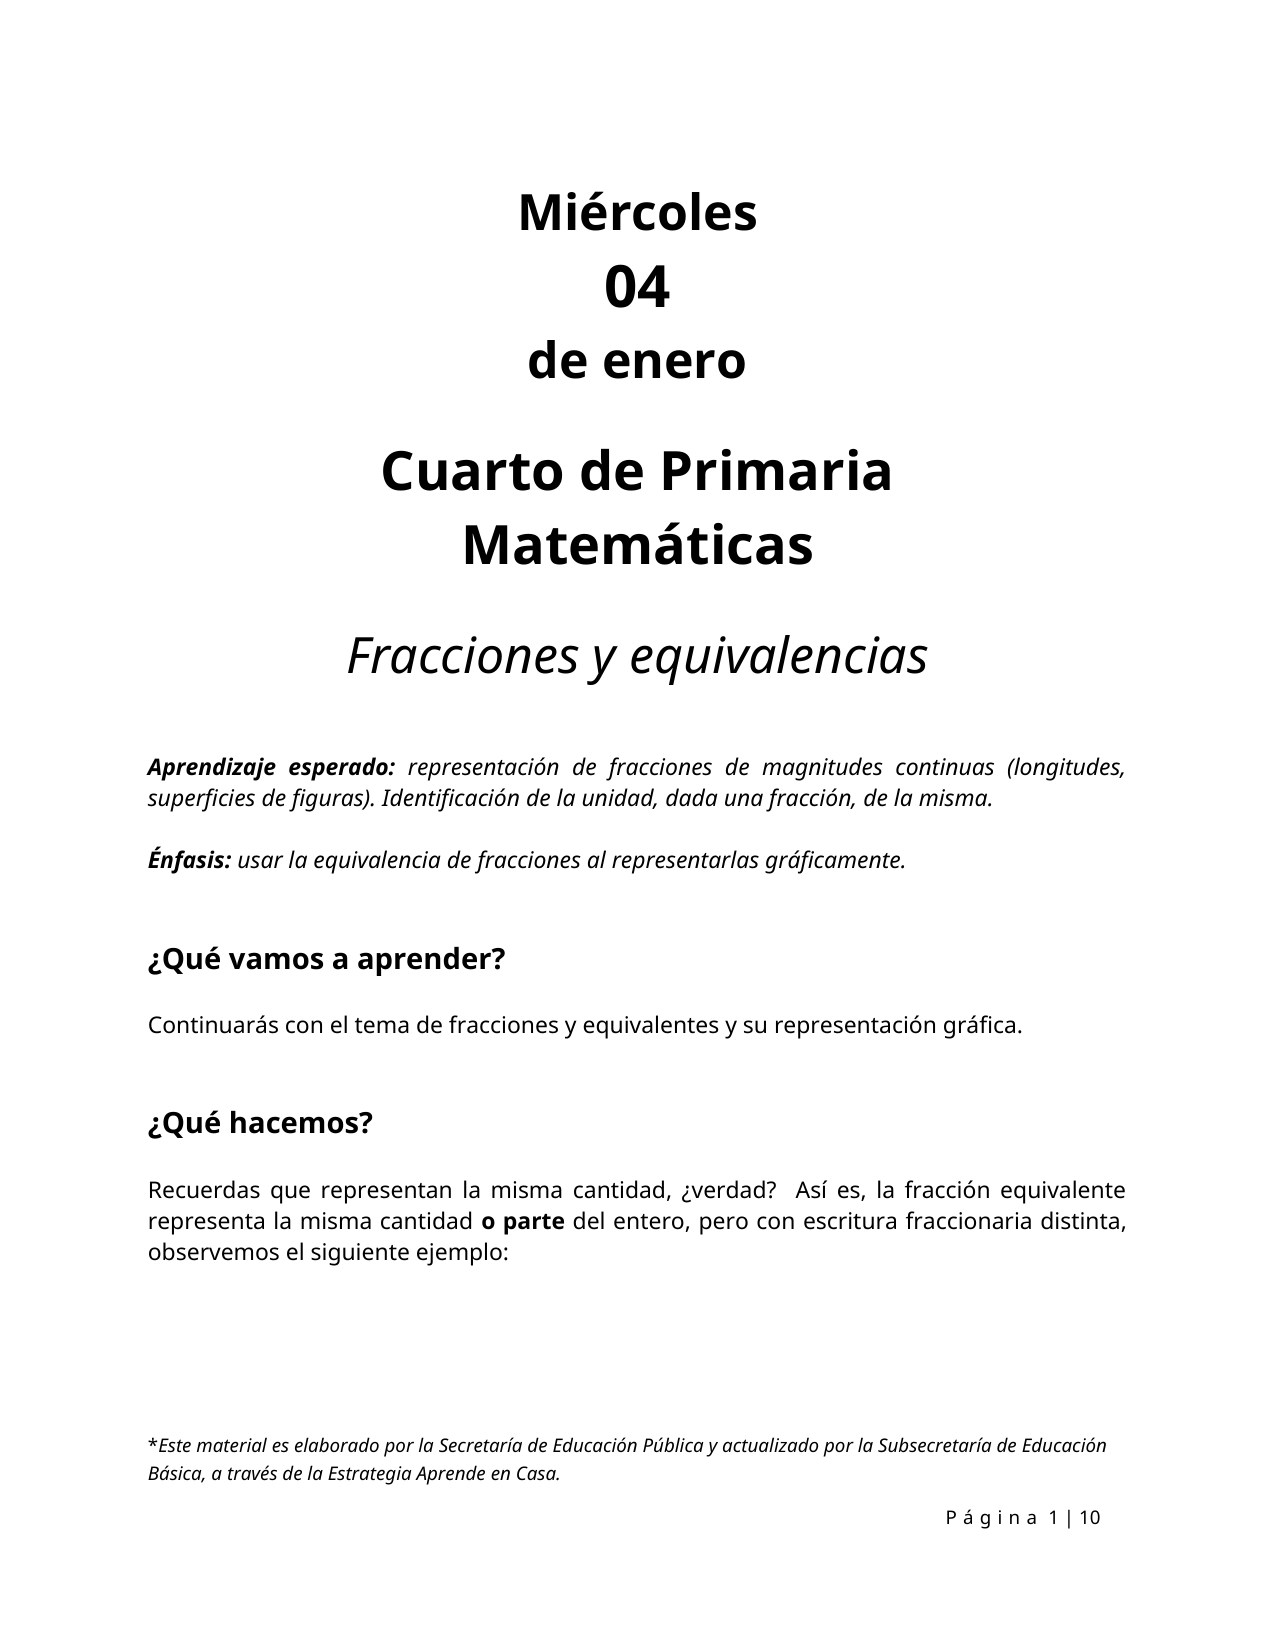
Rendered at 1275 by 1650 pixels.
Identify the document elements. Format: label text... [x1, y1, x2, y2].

text Énfasis: usar la equivalencia de fracciones al representarlas gráficamente. [148, 844, 1127, 875]
text Recuerdas que representan la misma cantidad, ¿verdad? Así es, la fracción equivalente representa la misma cantidad o parte del entero, pero con escritura fraccionaria distinta, observemos el siguiente ejemplo: [148, 1173, 1127, 1267]
text Aprendizaje esperado: representación de fracciones de magnitudes continuas (longitudes, superficies de figuras). Identificación de la unidad, dada una fracción, de la misma. [148, 750, 1127, 813]
text Continuarás con el tema de fracciones y equivalentes y su representación gráfica. [148, 1009, 1127, 1040]
text Matemáticas [148, 506, 1127, 580]
text ¿Qué vamos a aprender? [148, 938, 1127, 978]
text 04 [148, 245, 1127, 325]
text ¿Qué hacemos? [148, 1103, 1127, 1142]
text Fracciones y equivalencias [148, 620, 1127, 688]
text de enero [148, 325, 1127, 393]
text Cuarto de Primaria [148, 433, 1127, 506]
text Miércoles [148, 177, 1127, 245]
